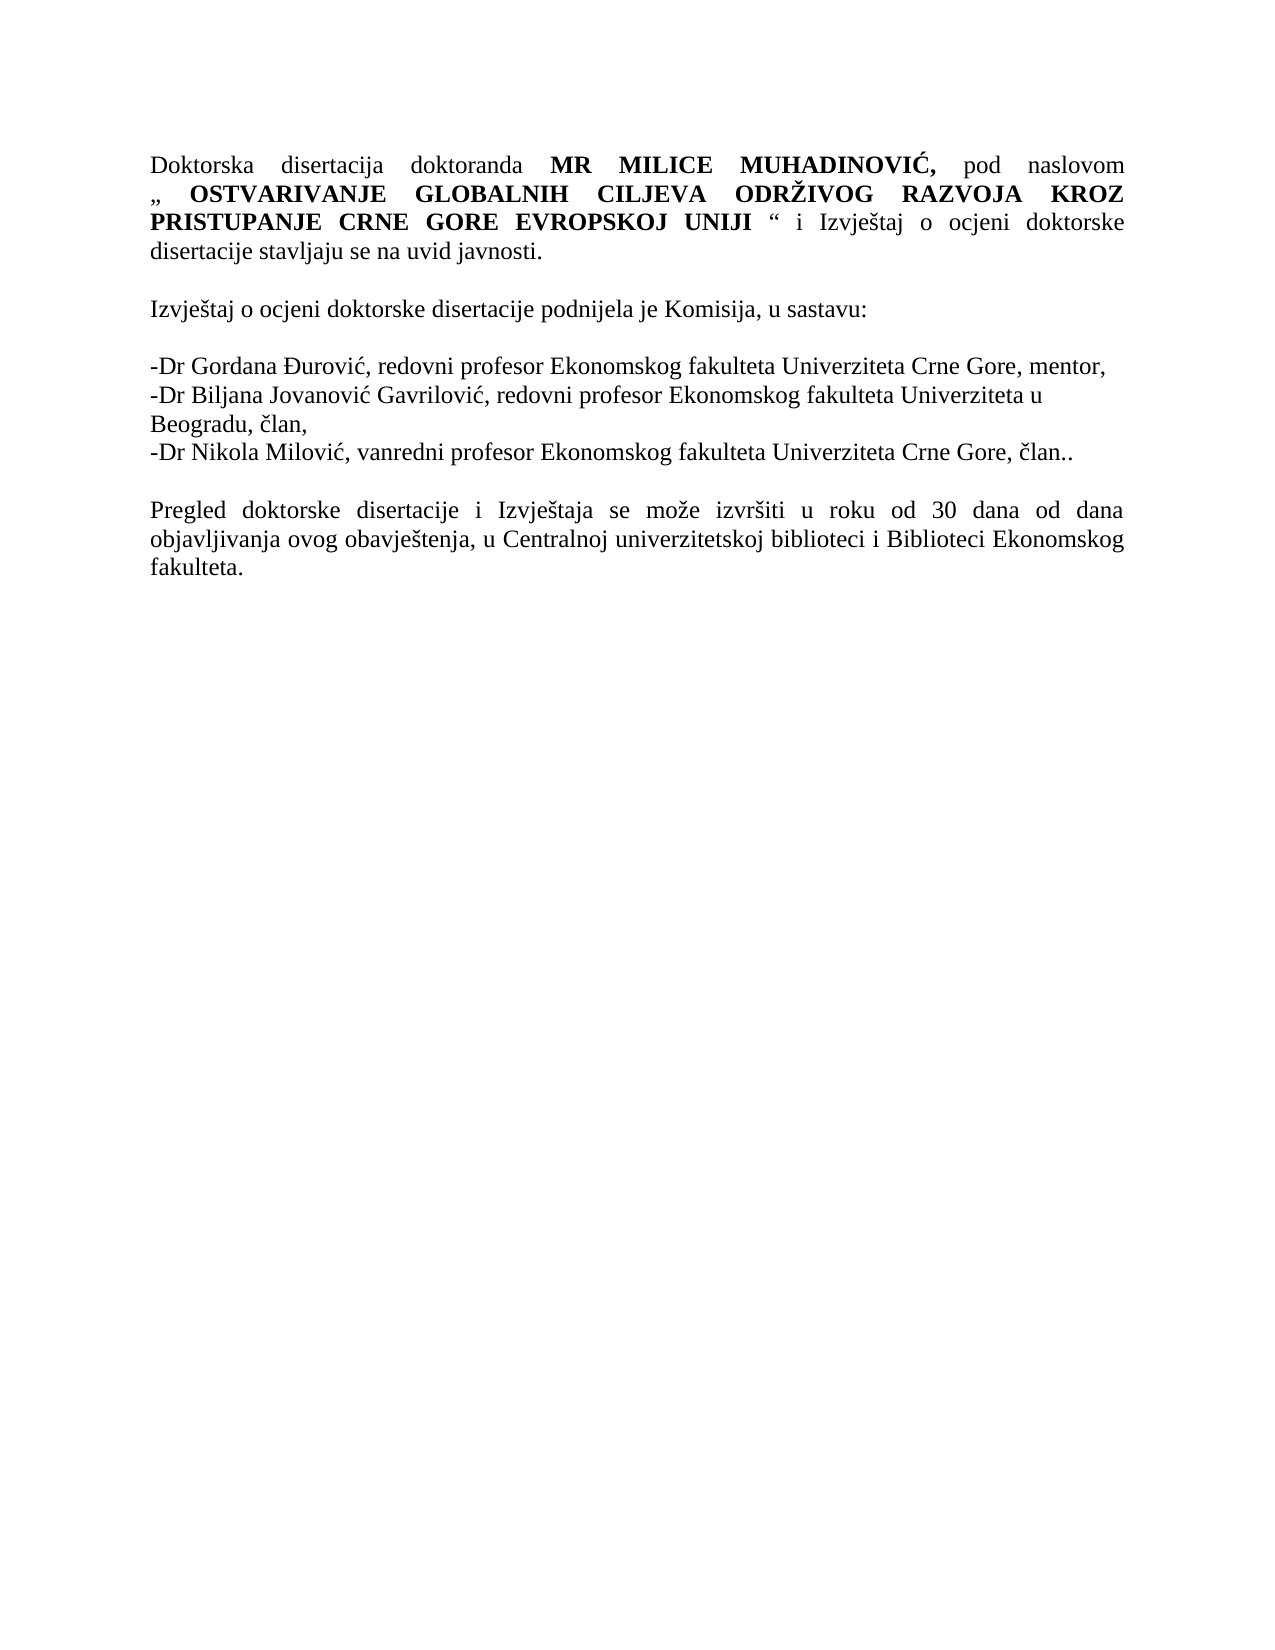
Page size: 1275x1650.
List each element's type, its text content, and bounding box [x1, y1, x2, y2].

text -Dr Biljana Jovanović Gavrilović, redovni profesor Ekonomskog fakulteta Univerziteta u Beogradu, član, [150, 380, 1125, 437]
text -Dr Nikola Milović, vanredni profesor Ekonomskog fakulteta Univerziteta Crne Gore, član.. [150, 437, 1125, 466]
text -Dr Gordana Đurović, redovni profesor Ekonomskog fakulteta Univerziteta Crne Gore, mentor, [150, 351, 1125, 380]
text Doktorska disertacija doktoranda MR MILICE MUHADINOVIĆ, pod naslovom „ OSTVARIVANJE GLOBALNIH CILJEVA ODRŽIVOG RAZVOJA KROZ PRISTUPANJE CRNE GORE EVROPSKOJ UNIJI “ i Izvještaj o ocjeni doktorske disertacije stavljaju se na uvid javnosti. [150, 150, 1125, 265]
text Izvještaj o ocjeni doktorske disertacije podnijela je Komisija, u sastavu: [150, 294, 1125, 322]
text Pregled doktorske disertacije i Izvještaja se može izvršiti u roku od 30 dana od dana objavljivanja ovog obavještenja, u Centralnoj univerzitetskoj biblioteci i Biblioteci Ekonomskog fakulteta. [150, 495, 1125, 581]
